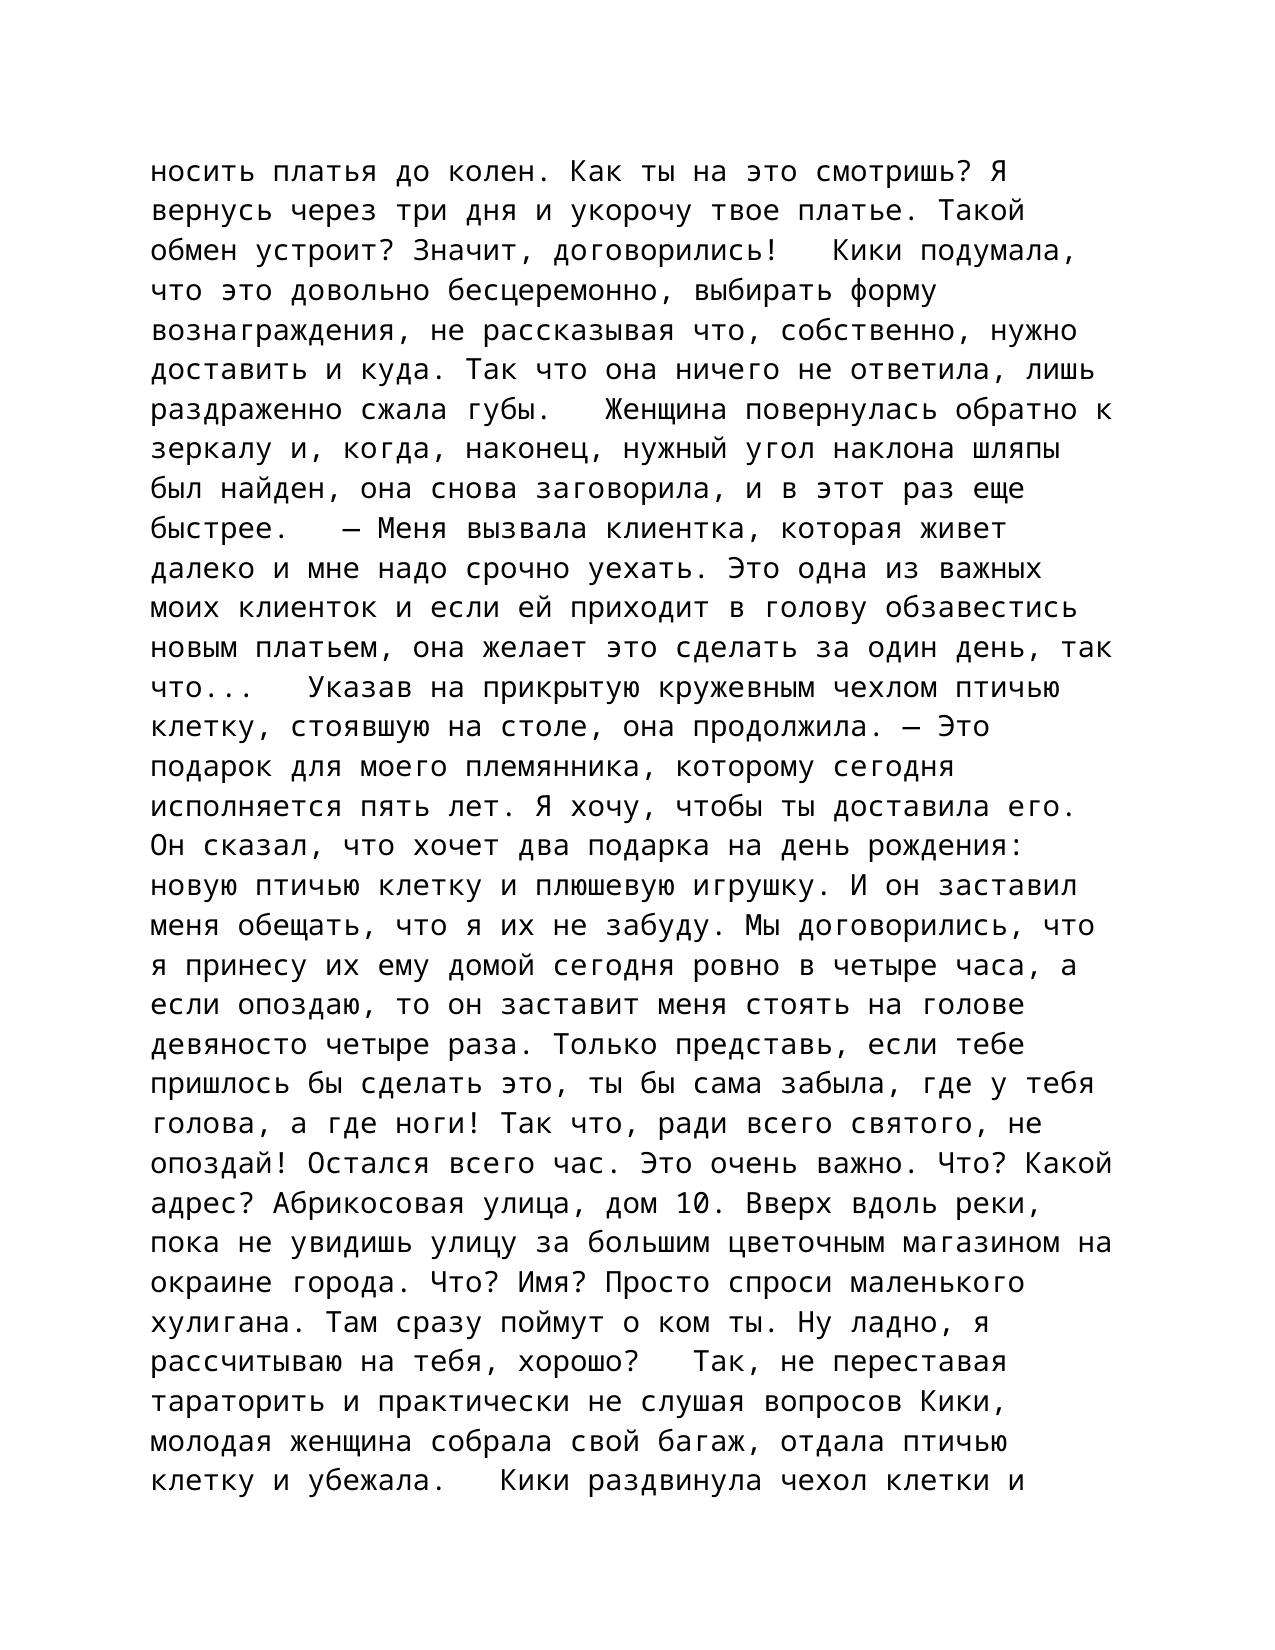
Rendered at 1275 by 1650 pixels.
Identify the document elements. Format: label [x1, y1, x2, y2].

text [150, 150, 1125, 1499]
